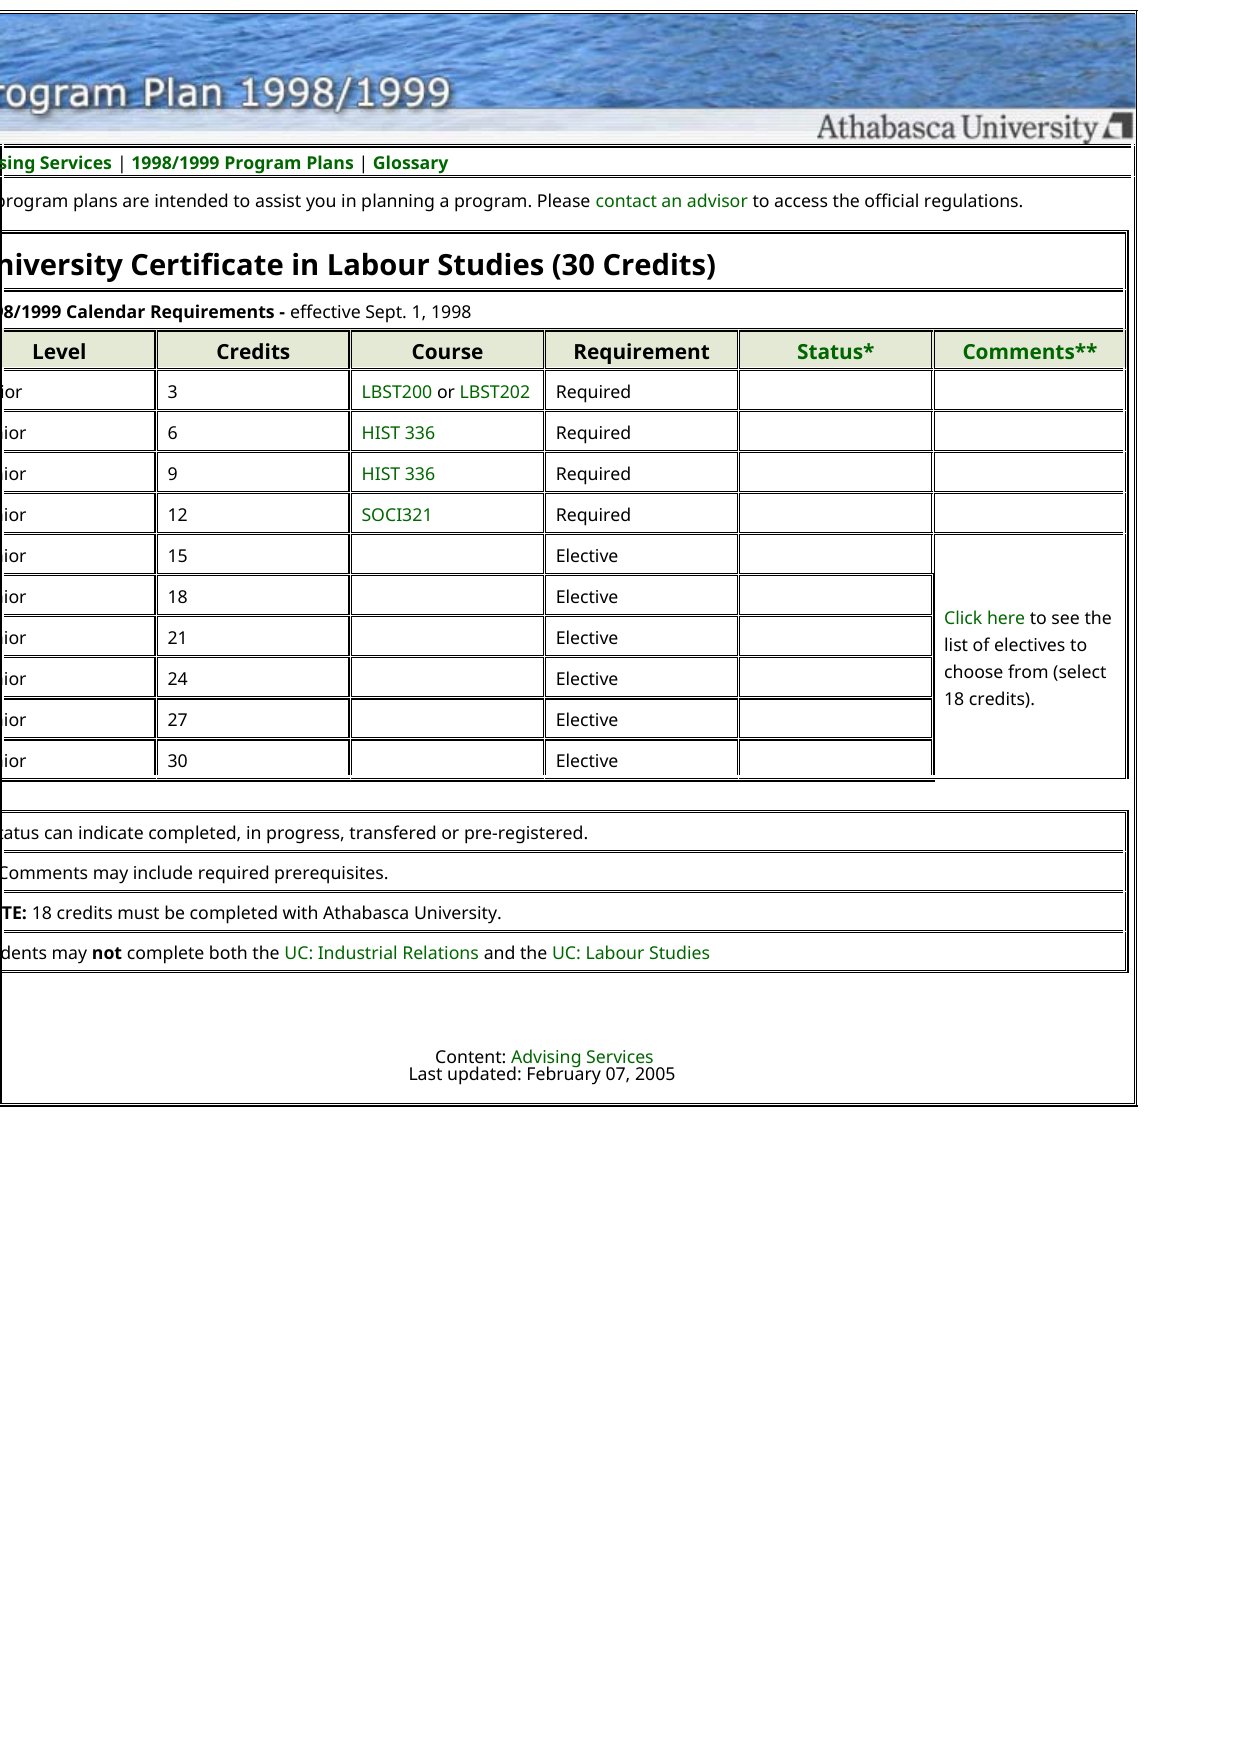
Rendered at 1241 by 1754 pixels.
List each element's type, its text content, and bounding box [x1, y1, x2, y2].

table_cell Advising Services | 1998/1999 Program Plans | Glossary [0, 144, 1136, 174]
table_cell The program plans are intended to assist you in planning a program. Please contact an advisor to access the official regulations. Content: Advising Services Last updated: February 07, 2005 [2, 175, 1134, 1103]
picture [0, 14, 1136, 144]
